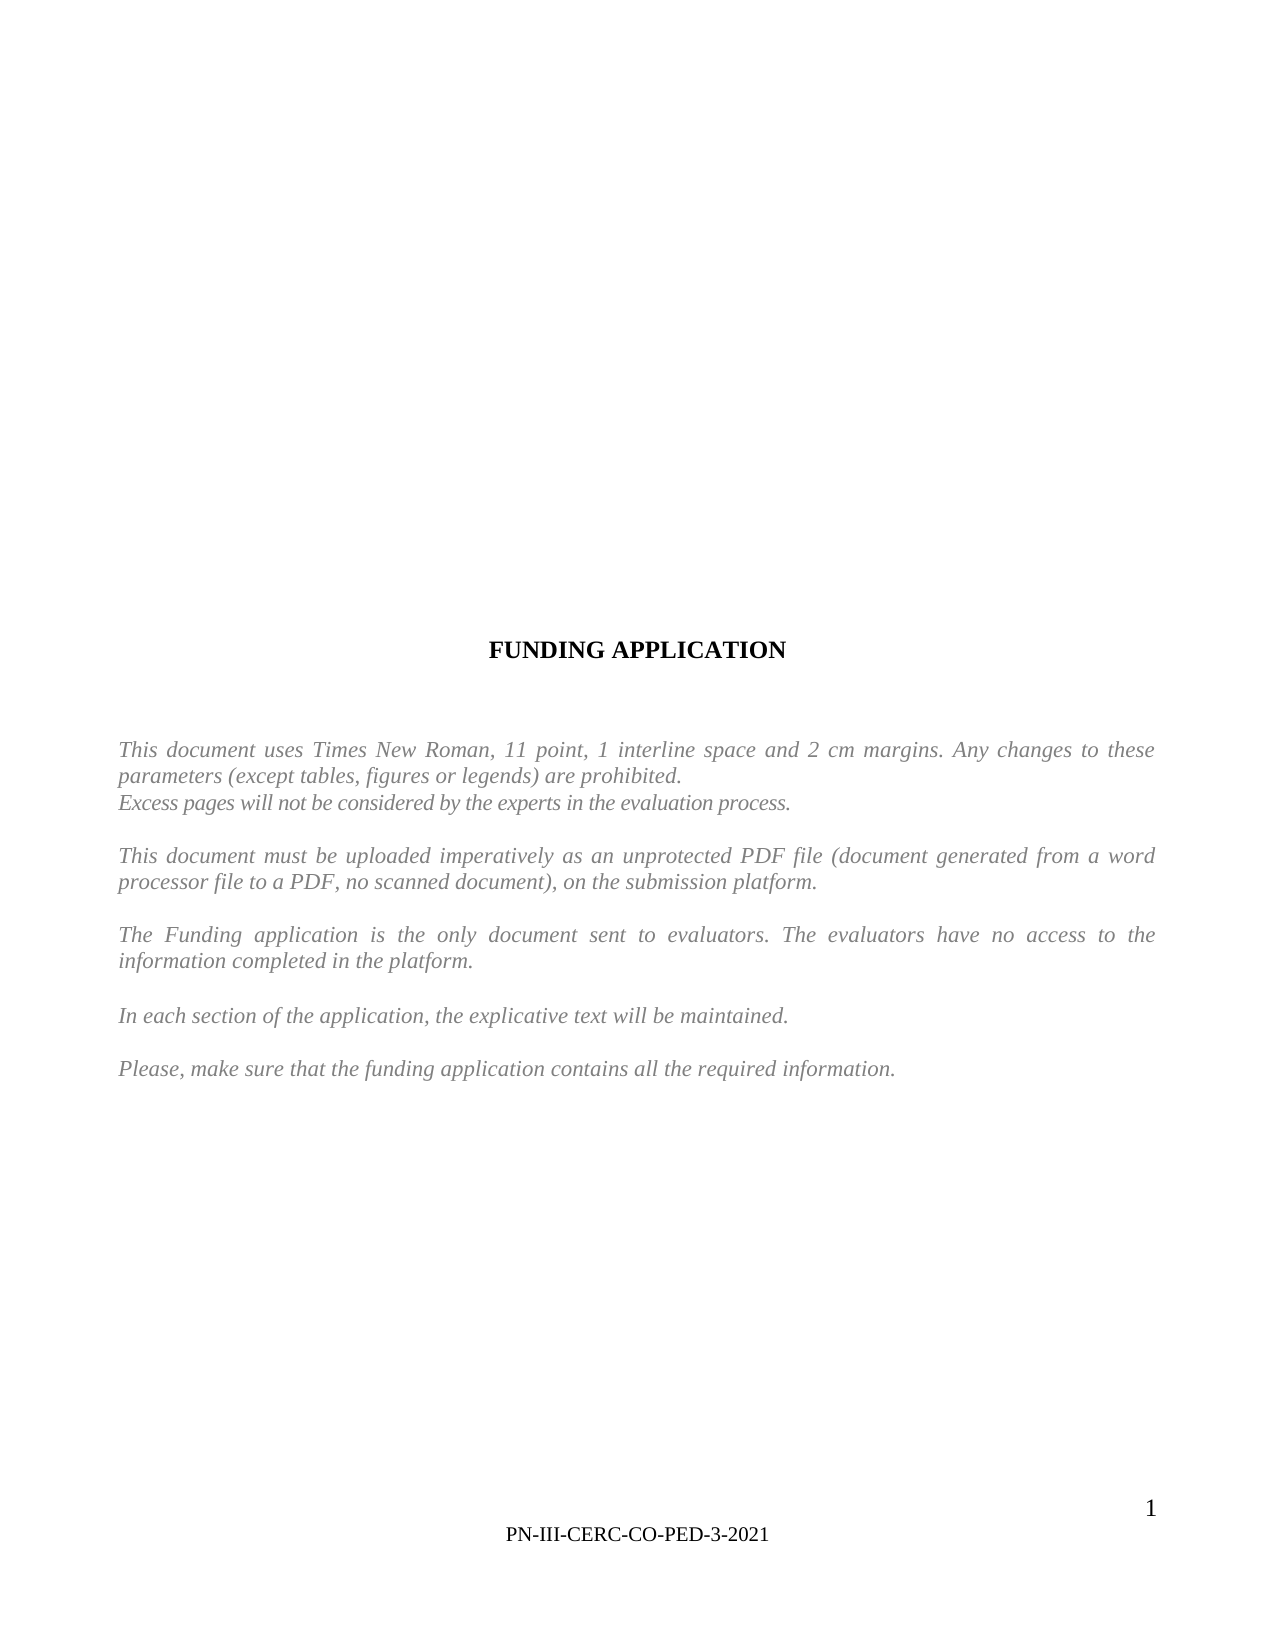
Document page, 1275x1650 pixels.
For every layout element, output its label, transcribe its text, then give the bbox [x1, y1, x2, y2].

text Excess pages will not be considered by the experts in the evaluation process. [118, 789, 1157, 815]
text This document must be uploaded imperatively as an unprotected PDF file (document generated from a word processor file to a PDF, no scanned document), on the submission platform. [118, 842, 1157, 894]
text In each section of the application, the explicative text will be maintained. [118, 1002, 1157, 1028]
text FUNDING APPLICATION [118, 636, 1157, 664]
text The Funding application is the only document sent to evaluators. The evaluators have no access to the information completed in the platform. [118, 921, 1157, 973]
text Please, make sure that the funding application contains all the required information. [118, 1055, 1157, 1081]
text This document uses Times New Roman, 11 point, 1 interline space and 2 cm margins. Any changes to these parameters (except tables, figures or legends) are prohibited. [118, 736, 1157, 789]
